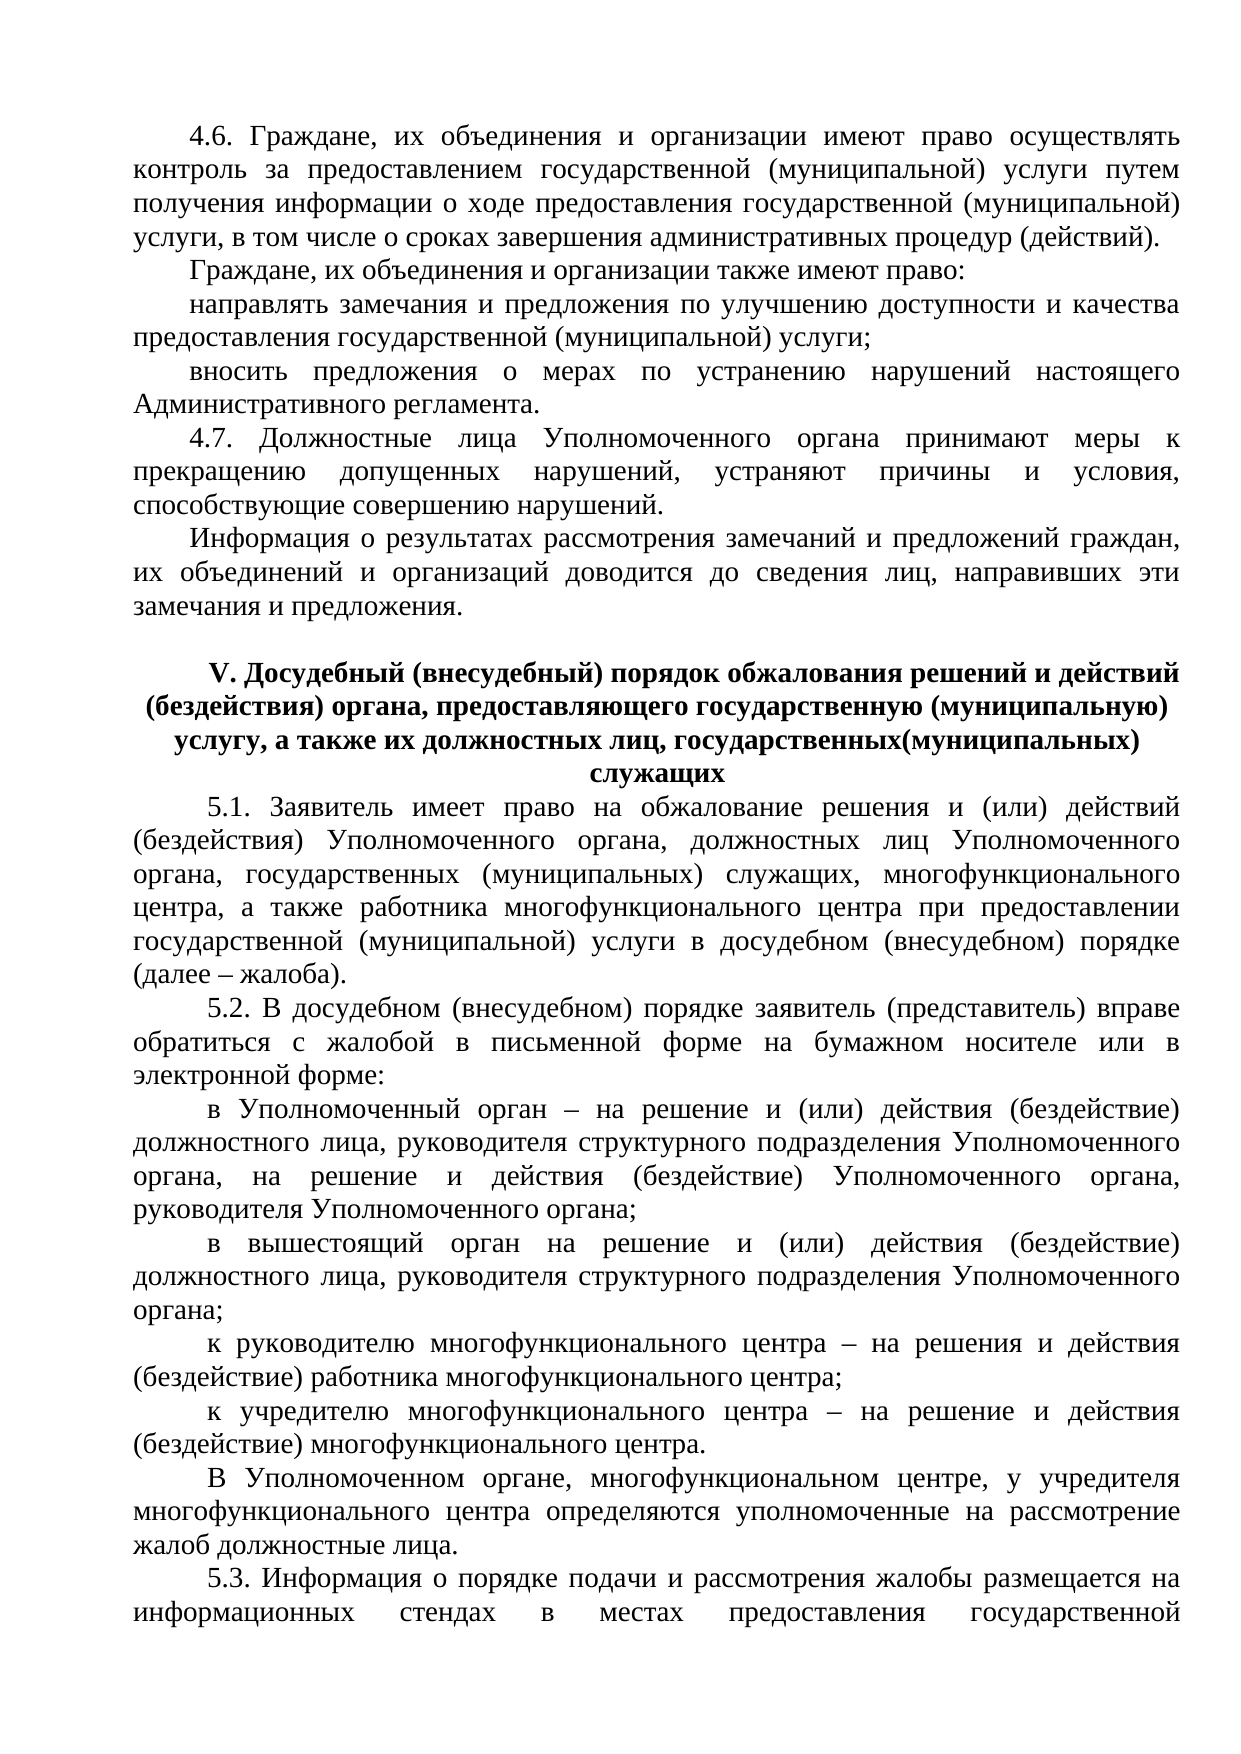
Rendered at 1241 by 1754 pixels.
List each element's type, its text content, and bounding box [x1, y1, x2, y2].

text В Уполномоченном органе, многофункциональном центре, у учредителя многофункционального центра определяются уполномоченные на рассмотрение жалоб должностные лица. [133, 1460, 1181, 1560]
text 5.1. Заявитель имеет право на обжалование решения и (или) действий (бездействия) Уполномоченного органа, должностных лиц Уполномоченного органа, государственных (муниципальных) служащих, многофункционального центра, а также работника многофункционального центра при предоставлении государственной (муниципальной) услуги в досудебном (внесудебном) порядке (далее – жалоба). [133, 789, 1181, 990]
text к учредителю многофункционального центра – на решение и действия (бездействие) многофункционального центра. [133, 1393, 1181, 1460]
text в Уполномоченный орган – на решение и (или) действия (бездействие) должностного лица, руководителя структурного подразделения Уполномоченного органа, на решение и действия (бездействие) Уполномоченного органа, руководителя Уполномоченного органа; [133, 1091, 1181, 1225]
text к руководителю многофункционального центра – на решения и действия (бездействие) работника многофункционального центра; [133, 1326, 1181, 1393]
text вносить предложения о мерах по устранению нарушений настоящего Административного регламента. [133, 353, 1181, 420]
text V. Досудебный (внесудебный) порядок обжалования решений и действий (бездействия) органа, предоставляющего государственную (муниципальную) услугу, а также их должностных лиц, государственных(муниципальных) служащих [133, 655, 1181, 789]
text Граждане, их объединения и организации также имеют право: [133, 252, 1181, 286]
text 4.6. Граждане, их объединения и организации имеют право осуществлять контроль за предоставлением государственной (муниципальной) услуги путем получения информации о ходе предоставления государственной (муниципальной) услуги, в том числе о сроках завершения административных процедур (действий). [133, 118, 1181, 252]
text Информация о результатах рассмотрения замечаний и предложений граждан, их объединений и организаций доводится до сведения лиц, направивших эти замечания и предложения. [133, 521, 1181, 621]
text направлять замечания и предложения по улучшению доступности и качества предоставления государственной (муниципальной) услуги; [133, 286, 1181, 353]
text в вышестоящий орган на решение и (или) действия (бездействие) должностного лица, руководителя структурного подразделения Уполномоченного органа; [133, 1225, 1181, 1326]
text 4.7. Должностные лица Уполномоченного органа принимают меры к прекращению допущенных нарушений, устраняют причины и условия, способствующие совершению нарушений. [133, 420, 1181, 521]
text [133, 1560, 1181, 1627]
text 5.2. В досудебном (внесудебном) порядке заявитель (представитель) вправе обратиться с жалобой в письменной форме на бумажном носителе или в электронной форме: [133, 990, 1181, 1091]
